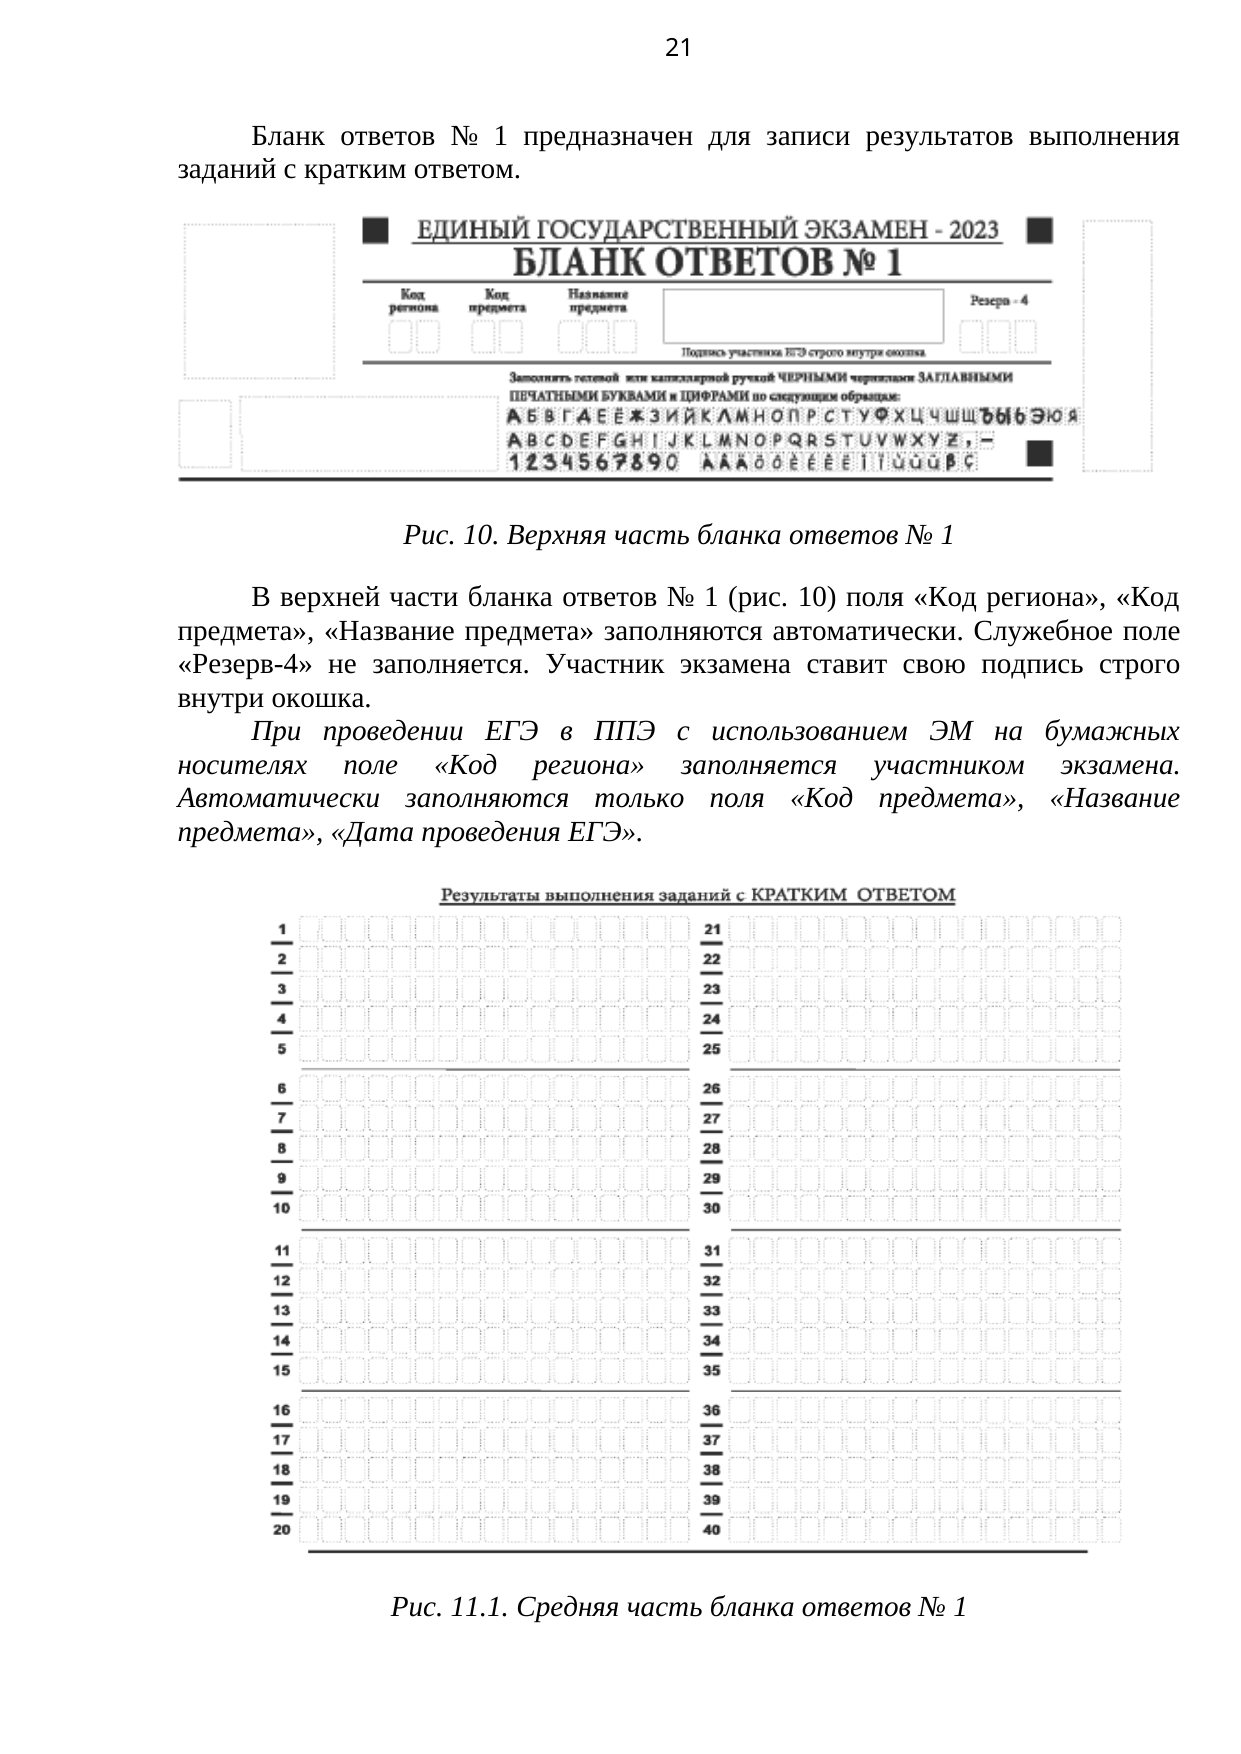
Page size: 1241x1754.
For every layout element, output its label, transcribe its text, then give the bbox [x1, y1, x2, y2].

text Рис. 11.1. Средняя часть бланка ответов № 1 [177, 1589, 1181, 1623]
text В верхней части бланка ответов № 1 (рис. 10) поля «Код региона», «Код предмета», «Название предмета» заполняются автоматически. Служебное поле «Резерв-4» не заполняется. Участник экзамена ставит свою подпись строго внутри окошка. [177, 579, 1181, 713]
picture [177, 213, 1166, 489]
text Бланк ответов № 1 предназначен для записи результатов выполнения заданий с кратким ответом. [177, 118, 1181, 185]
text Рис. 10. Верхняя часть бланка ответов № 1 [177, 517, 1181, 551]
picture [268, 881, 1128, 1561]
text При проведении ЕГЭ в ППЭ с использованием ЭМ на бумажных носителях поле «Код региона» заполняется участником экзамена. Автоматически заполняются только поля «Код предмета», «Название предмета», «Дата проведения ЕГЭ». [177, 713, 1181, 848]
